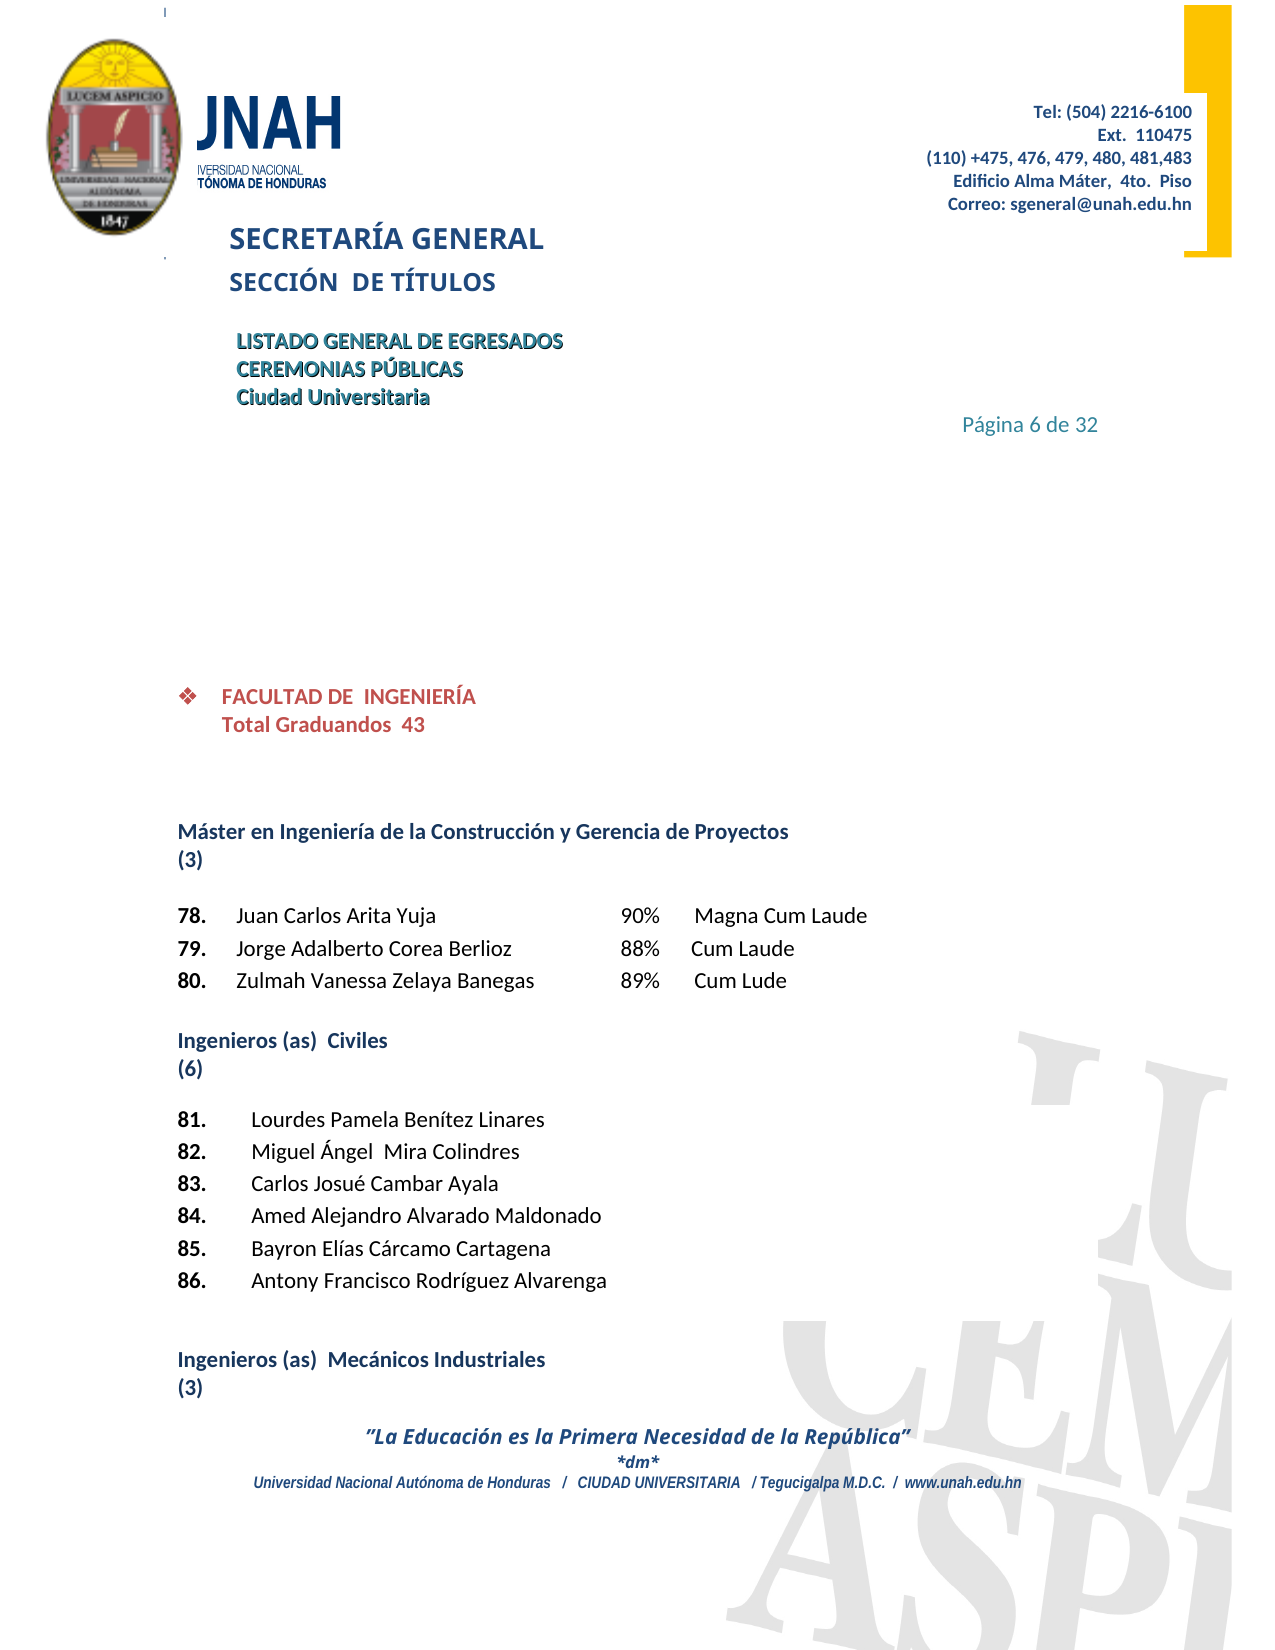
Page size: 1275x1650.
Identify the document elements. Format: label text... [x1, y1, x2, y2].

text Total Graduandos 43 [222, 710, 1098, 738]
text (6) [177, 1054, 1098, 1082]
list Carlos Josué Cambar Ayala [177, 1169, 1098, 1197]
text Máster en Ingeniería de la Construcción y Gerencia de Proyectos [177, 817, 1098, 846]
list Lourdes Pamela Benítez Linares [177, 1105, 1098, 1133]
list Zulmah Vanessa Zelaya Banegas 89% Cum Lude [177, 966, 1098, 994]
text Ingenieros (as) Mecánicos Industriales [177, 1345, 1098, 1373]
list Bayron Elías Cárcamo Cartagena [177, 1234, 1098, 1262]
list Antony Francisco Rodríguez Alvarenga [177, 1266, 1098, 1294]
list Amed Alejandro Alvarado Maldonado [177, 1202, 1098, 1230]
list Miguel Ángel Mira Colindres [177, 1137, 1098, 1165]
list Juan Carlos Arita Yuja 90% Magna Cum Laude [177, 902, 1098, 929]
text (3) [177, 1373, 1098, 1401]
text (3) [177, 846, 1098, 873]
picture [0, 0, 1232, 1650]
text Ingenieros (as) Civiles [177, 1026, 1098, 1054]
list Jorge Adalberto Corea Berlioz 88% Cum Laude [177, 934, 1098, 962]
list FACULTAD DE INGENIERÍA [177, 682, 1098, 710]
